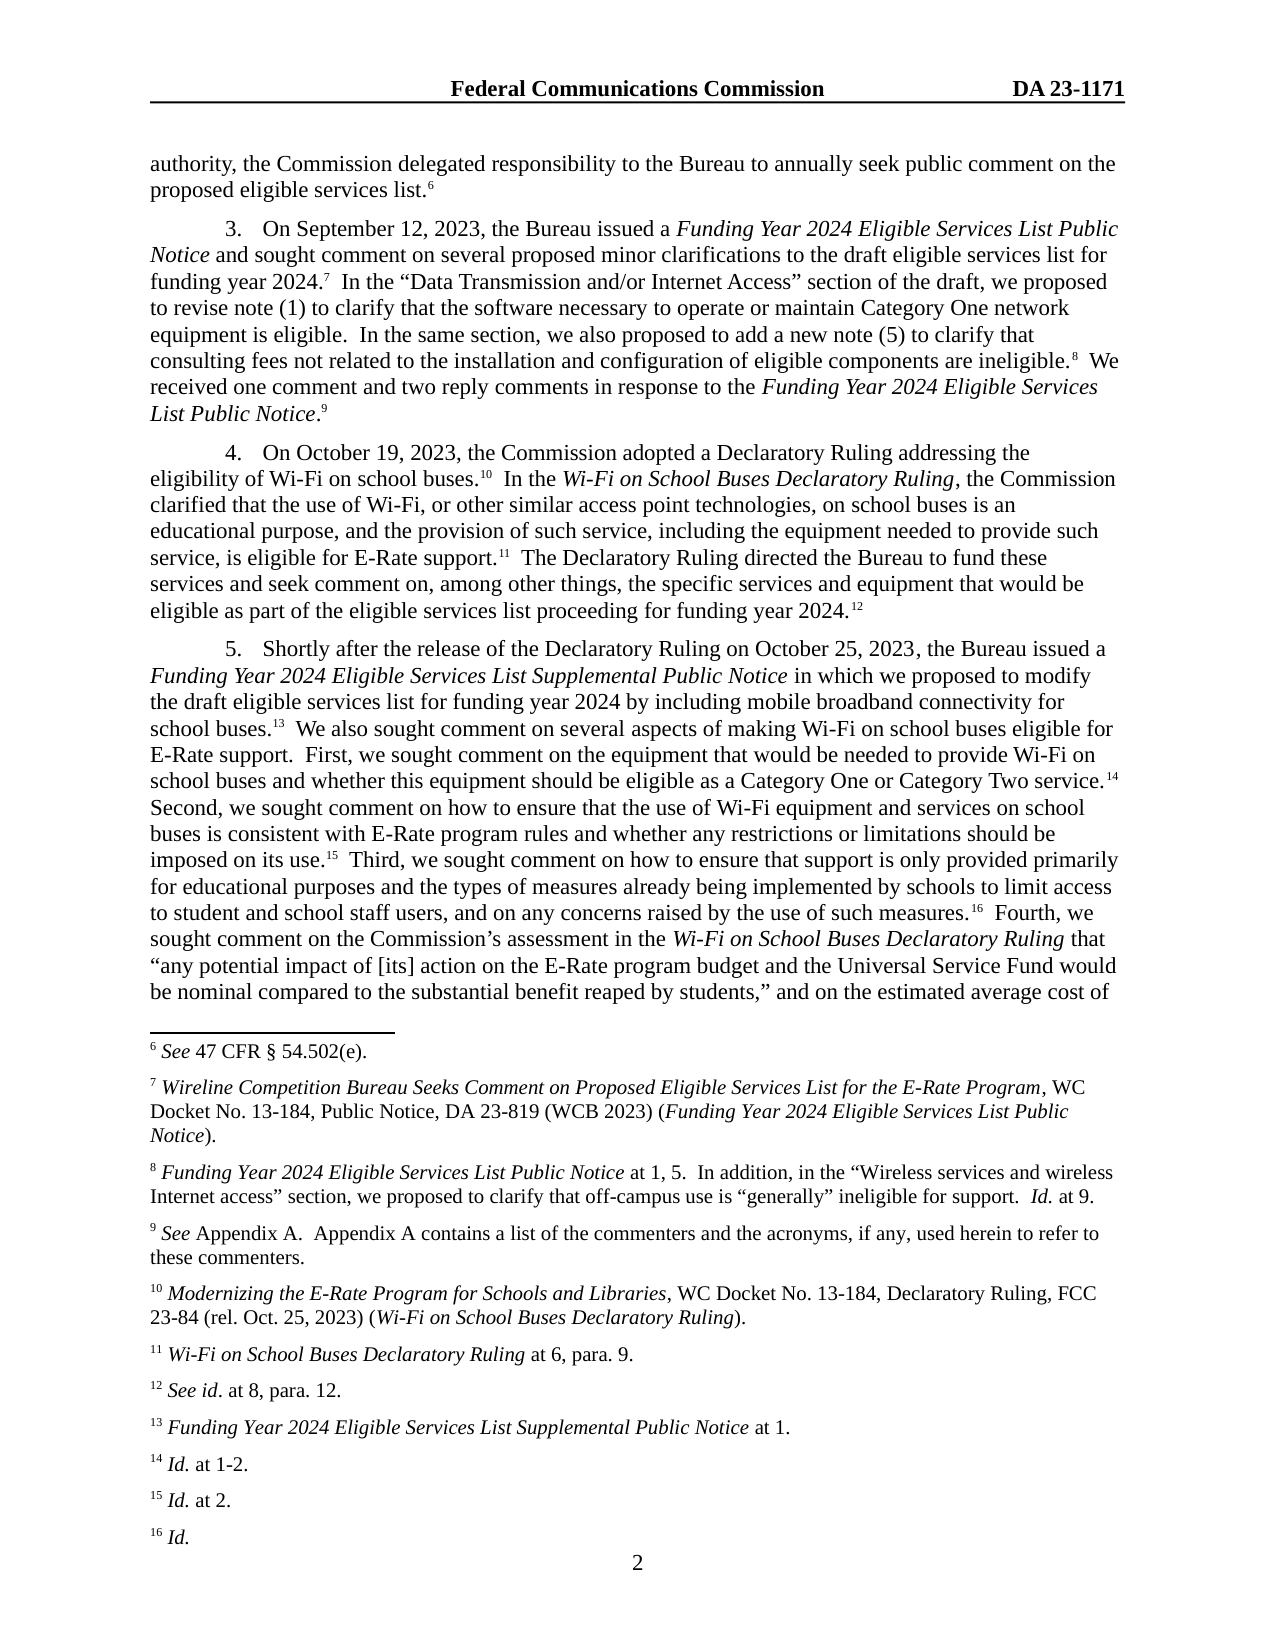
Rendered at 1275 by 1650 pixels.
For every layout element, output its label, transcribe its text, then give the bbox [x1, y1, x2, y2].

text On October 19, 2023, the Commission adopted a Declaratory Ruling addressing the eligibility of Wi-Fi on school buses. In the Wi-Fi on School Buses Declaratory Ruling, the Commission clarified that the use of Wi-Fi, or other similar access point technologies, on school buses is an educational purpose, and the provision of such service, including the equipment needed to provide such service, is eligible for E-Rate support. The Declaratory Ruling directed the Bureau to fund these services and seek comment on, among other things, the specific services and equipment that would be eligible as part of the eligible services list proceeding for funding year 2024. [150, 438, 1125, 623]
text Sections 254(c)(1), (c)(3), (h)(1)(B), and (h)(2) of the Communications Act of 1934, as amended, collectively grant the Commission authority to specify the services that will be supported for eligible schools and libraries and to design the specific mechanisms for support. Pursuant to this authority, the Commission delegated responsibility to the Bureau to annually seek public comment on the proposed eligible services list. [150, 150, 1125, 203]
text Shortly after the release of the Declaratory Ruling on October 25, 2023, the Bureau issued a Funding Year 2024 Eligible Services List Supplemental Public Notice in which we proposed to modify the draft eligible services list for funding year 2024 by including mobile broadband connectivity for school buses. We also sought comment on several aspects of making Wi-Fi on school buses eligible for E-Rate support. First, we sought comment on the equipment that would be needed to provide Wi-Fi on school buses and whether this equipment should be eligible as a Category One or Category Two service. Second, we sought comment on how to ensure that the use of Wi-Fi equipment and services on school buses is consistent with E-Rate program rules and whether any restrictions or limitations should be imposed on its use. Third, we sought comment on how to ensure that support is only provided primarily for educational purposes and the types of measures already being implemented by schools to limit access to student and school staff users, and on any concerns raised by the use of such measures. Fourth, we sought comment on the Commission’s assessment in the Wi-Fi on School Buses Declaratory Ruling that “any potential impact of [its] action on the E-Rate program budget and the Universal Service Fund would be nominal compared to the substantial benefit reaped by students,” and on the estimated average cost of $1,840 per school bus per year. Finally, we sought comment on whether any changes may be needed to the “Eligibility Explanations for Certain Category One and Category Two Services” for “Wireless services and wireless Internet access services” explanation in the draft eligible services list and on our tentative conclusion that applicants do not need to conduct a cost comparison to other technological approaches as part of their wireless service funding requests related to school buses. We received 18 comments in response to these proposals and questions based on the Funding Year 2024 Eligible Services List Supplemental Public Notice. [150, 636, 1125, 1004]
text On September 12, 2023, the Bureau issued a Funding Year 2024 Eligible Services List Public Notice and sought comment on several proposed minor clarifications to the draft eligible services list for funding year 2024. In the “Data Transmission and/or Internet Access” section of the draft, we proposed to revise note (1) to clarify that the software necessary to operate or maintain Category One network equipment is eligible. In the same section, we also proposed to add a new note (5) to clarify that consulting fees not related to the installation and configuration of eligible components are ineligible. We received one comment and two reply comments in response to the Funding Year 2024 Eligible Services List Public Notice. [150, 215, 1125, 426]
